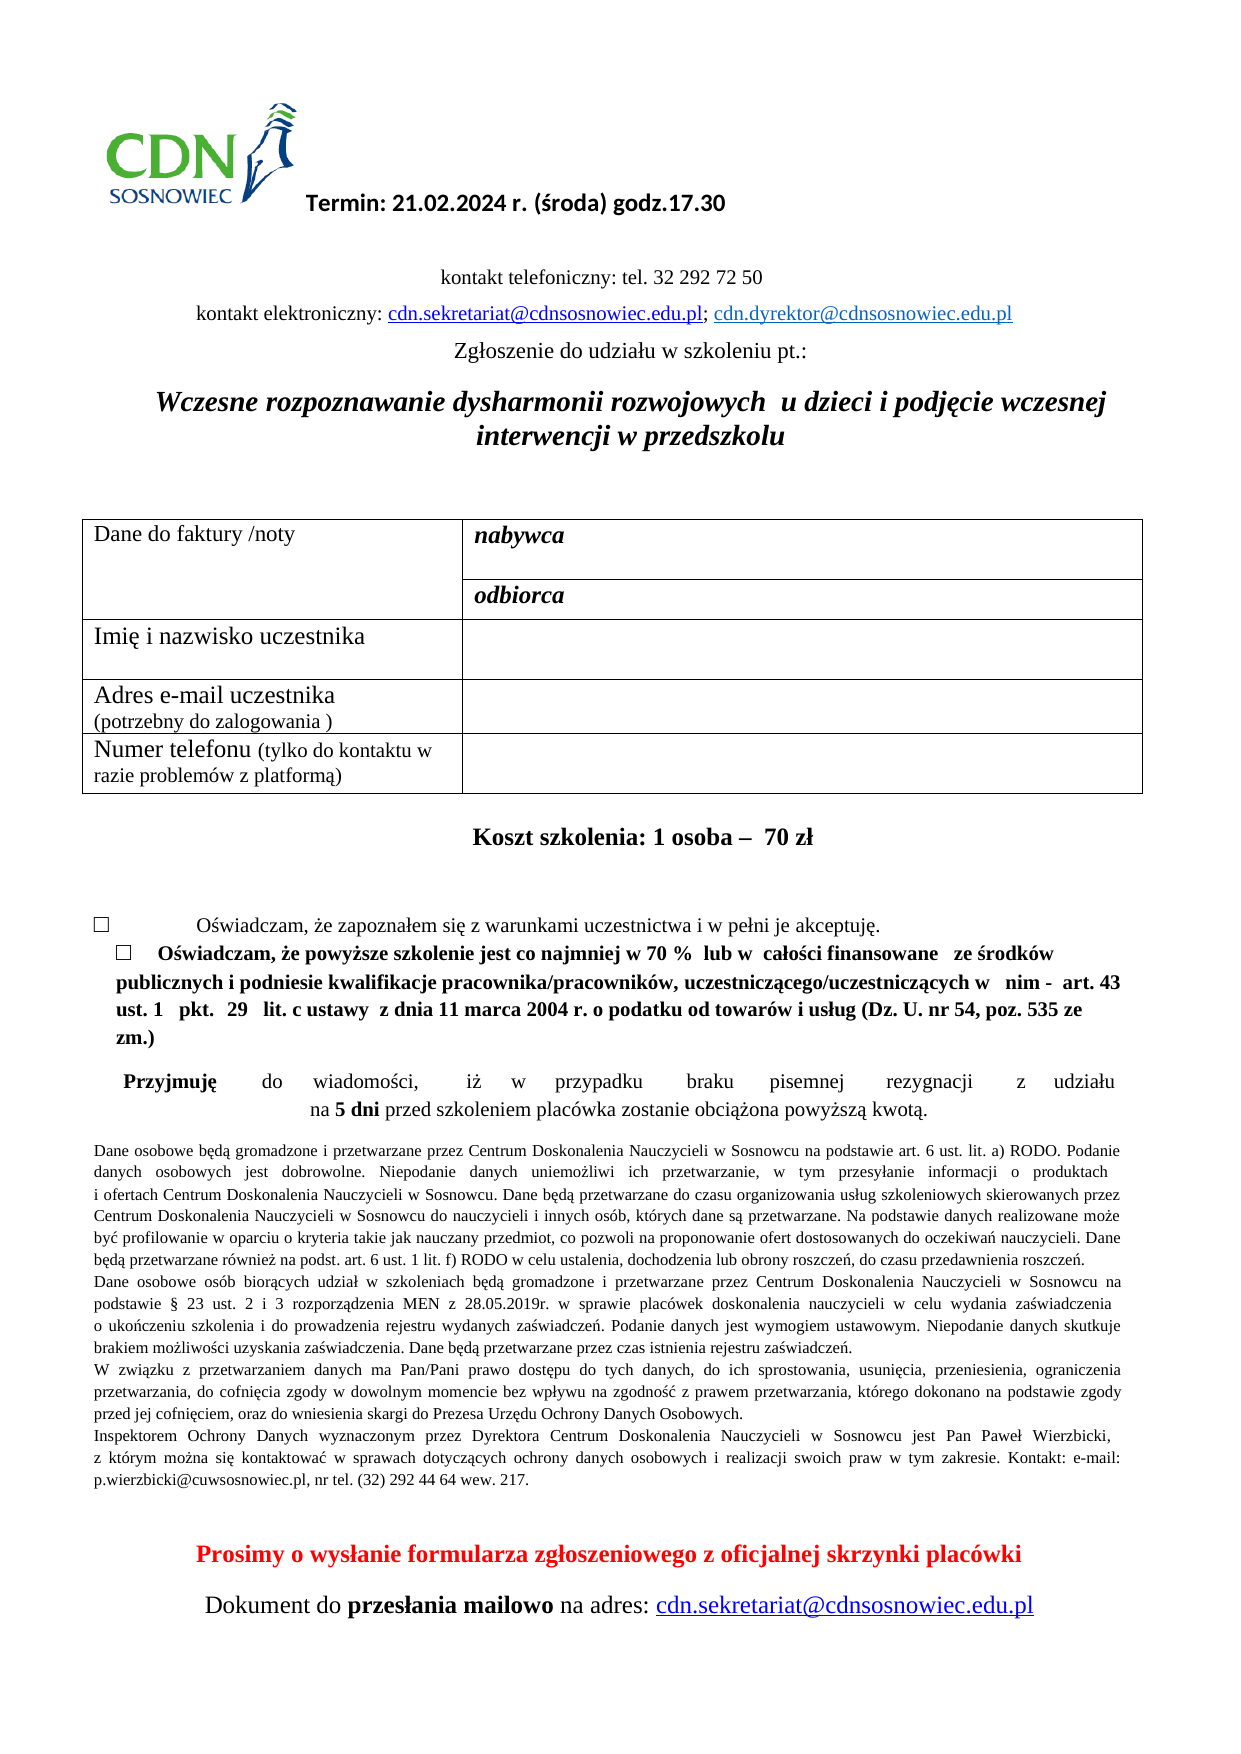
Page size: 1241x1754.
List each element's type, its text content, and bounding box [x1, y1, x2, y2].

subtitle W związku z przetwarzaniem danych ma Pan/Pani prawo dostępu do tych danych, do ich sprostowania, usunięcia, przeniesienia, ograniczenia przetwarzania, do cofnięcia zgody w dowolnym momencie bez wpływu na zgodność z prawem przetwarzania, którego dokonano na podstawie zgody przed jej cofnięciem, oraz do wniesienia skargi do Prezesa Urzędu Ochrony Danych Osobowych. [94, 1360, 1122, 1423]
text Prosimy o wysłanie formularza zgłoszeniowego z oficjalnej skrzynki placówki [94, 1539, 1124, 1568]
picture [93, 100, 300, 212]
subtitle Dane osobowe będą gromadzone i przetwarzane przez Centrum Doskonalenia Nauczycieli w Sosnowcu na podstawie art. 6 ust. lit. a) RODO. Podanie danych osobowych jest dobrowolne. Niepodanie danych uniemożliwi ich przetwarzanie, w tym przesyłanie informacji o produktach i ofertach Centrum Doskonalenia Nauczycieli w Sosnowcu. Dane będą przetwarzane do czasu organizowania usług szkoleniowych skierowanych przez Centrum Doskonalenia Nauczycieli w Sosnowcu do nauczycieli i innych osób, których dane są przetwarzane. Na podstawie danych realizowane może być profilowanie w oparciu o kryteria takie jak nauczany przedmiot, co pozwoli na proponowanie ofert dostosowanych do oczekiwań nauczycieli. Dane będą przetwarzane również na podst. art. 6 ust. 1 lit. f) RODO w celu ustalenia, dochodzenia lub obrony roszczeń, do czasu przedawnienia roszczeń. [94, 1140, 1122, 1269]
text Termin: 21.02.2024 r. (środa) godz.17.30 [94, 100, 1167, 218]
table_cell [463, 680, 1142, 733]
subtitle Inspektorem Ochrony Danych wyznaczonym przez Dyrektora Centrum Doskonalenia Nauczycieli w Sosnowcu jest Pan Paweł Wierzbicki, z którym można się kontaktować w sprawach dotyczących ochrony danych osobowych i realizacji swoich praw w tym zakresie. Kontakt: e-mail: p.wierzbicki@cuwsosnowiec.pl, nr tel. (32) 292 44 64 wew. 217. [94, 1426, 1122, 1489]
text Przyjmuję do wiadomości, iż w przypadku braku pisemnej rezygnacji z udziału na 5 dni przed szkoleniem placówka zostanie obciążona powyższą kwotą. [116, 1069, 1122, 1121]
subtitle Dane osobowe osób biorących udział w szkoleniach będą gromadzone i przetwarzane przez Centrum Doskonalenia Nauczycieli w Sosnowcu na podstawie § 23 ust. 2 i 3 rozporządzenia MEN z 28.05.2019r. w sprawie placówek doskonalenia nauczycieli w celu wydania zaświadczenia o ukończeniu szkolenia i do prowadzenia rejestru wydanych zaświadczeń. Podanie danych jest wymogiem ustawowym. Niepodanie danych skutkuje brakiem możliwości uzyskania zaświadczenia. Dane będą przetwarzane przez czas istnienia rejestru zaświadczeń. [94, 1272, 1122, 1357]
table_header nabywca [463, 520, 1142, 579]
table_header Dane do faktury /noty [83, 520, 462, 619]
subtitle Koszt szkolenia: 1 osoba – 70 zł [118, 822, 1167, 851]
text Wczesne rozpoznawanie dysharmonii rozwojowych u dzieci i podjęcie wczesnej interwencji w przedszkolu [94, 384, 1167, 451]
text Dokument do przesłania mailowo na adres: cdn.sekretariat@cdnsosnowiec.edu.pl [160, 1590, 1078, 1618]
text Zgłoszenie do udziału w szkoleniu pt.: [94, 337, 1167, 363]
text kontakt telefoniczny: tel. 32 292 72 50 kontakt elektroniczny: cdn.sekretariat@cdnsosnowiec.edu.pl; cdn.dyrektor@cdnsosnowiec.edu.pl [94, 265, 1114, 325]
table_cell odbiorca [463, 580, 1142, 619]
table_cell Adres e-mail uczestnika (potrzebny do zalogowania ) [83, 680, 462, 733]
table_cell [463, 734, 1142, 793]
list Oświadczam, że powyższe szkolenie jest co najmniej w 70 % lub w całości finansowane ze środków publicznych i podniesie kwalifikacje pracownika/pracowników, uczestniczącego/uczestniczących w nim - art. 43 ust. 1 pkt. 29 lit. c ustawy z dnia 11 marca 2004 r. o podatku od towarów i usług (Dz. U. nr 54, poz. 535 ze zm.) [116, 937, 1122, 1049]
list Oświadczam, że zapoznałem się z warunkami uczestnictwa i w pełni je akceptuję. [94, 909, 1167, 937]
table_cell Numer telefonu (tylko do kontaktu w razie problemów z platformą) [83, 734, 462, 793]
table_cell Imię i nazwisko uczestnika [83, 620, 462, 679]
table_cell [463, 620, 1142, 679]
